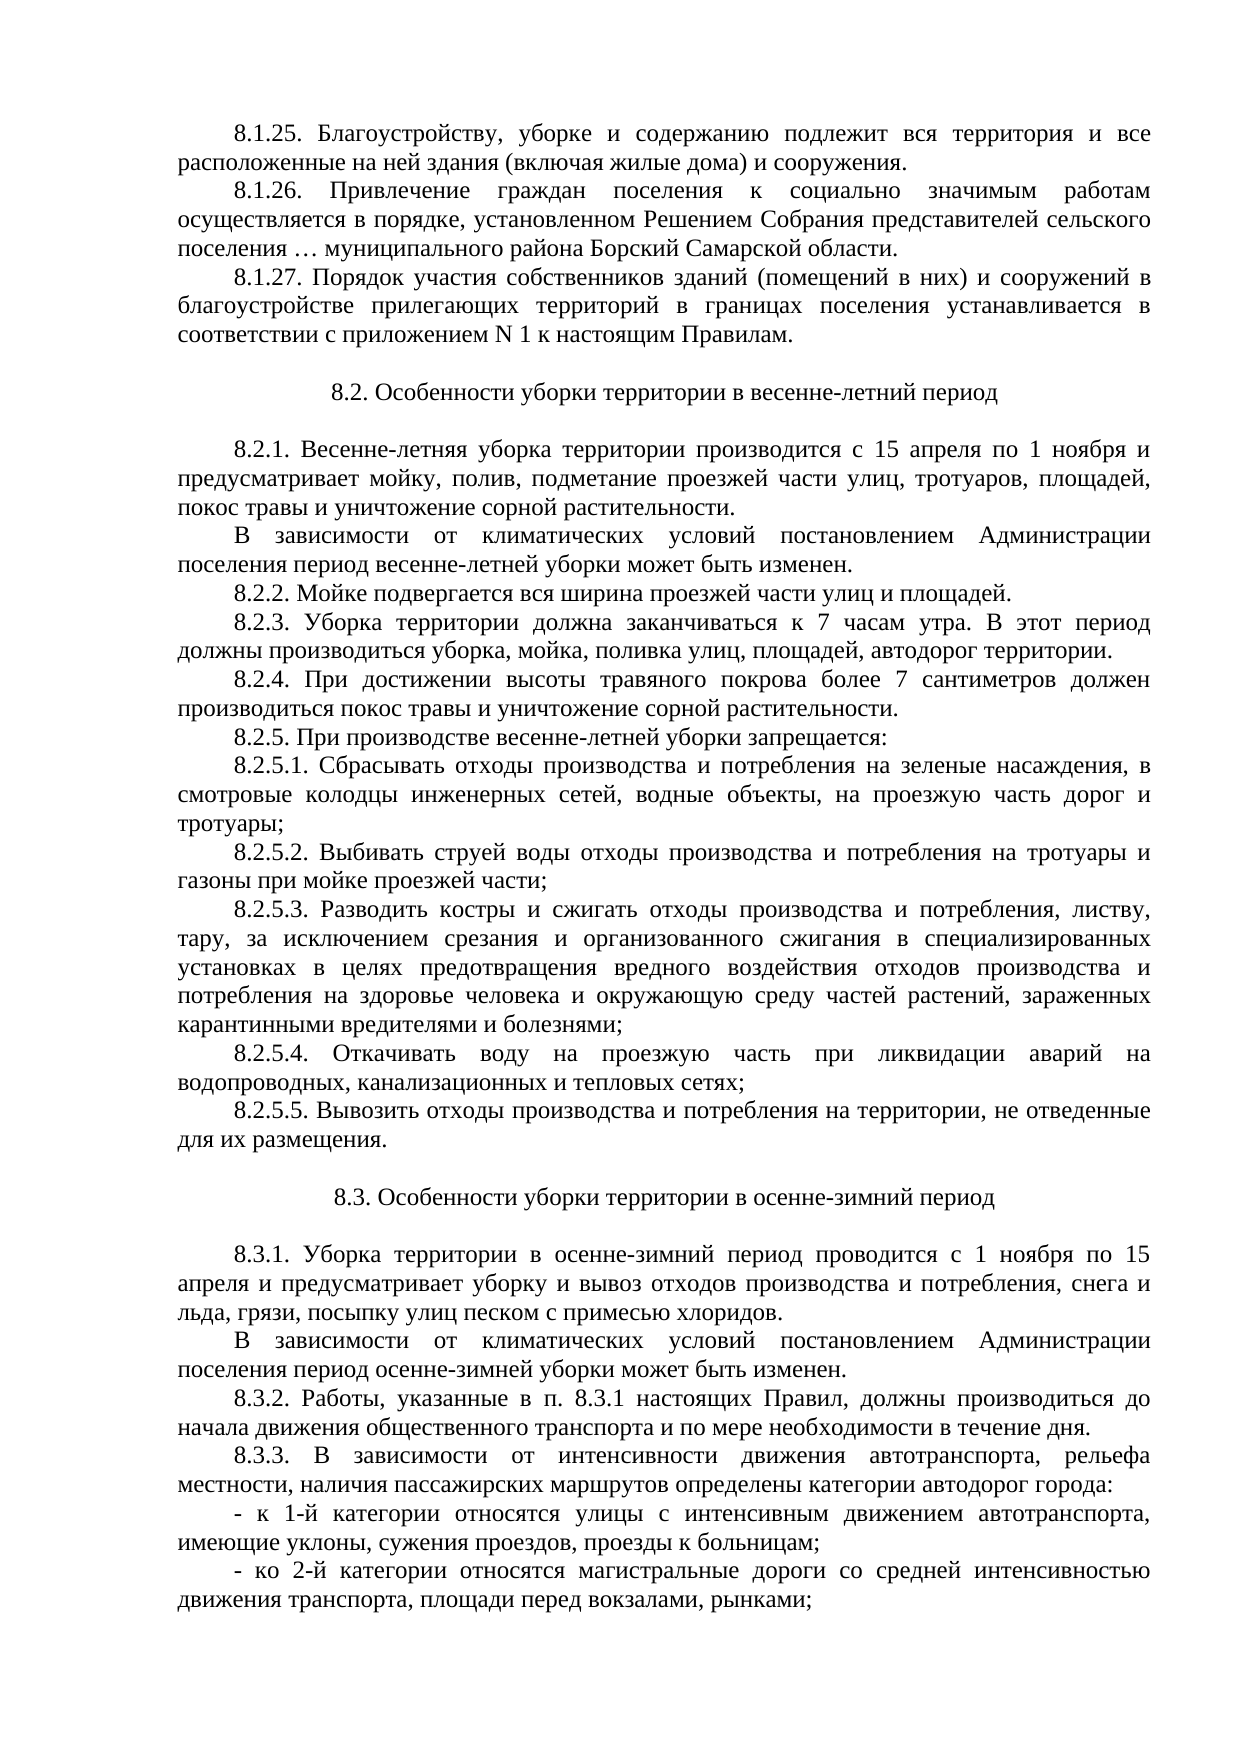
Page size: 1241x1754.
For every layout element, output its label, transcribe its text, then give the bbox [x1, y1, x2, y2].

text В зависимости от климатических условий постановлением Администрации поселения период весенне-летней уборки может быть изменен. [177, 521, 1152, 578]
text 8.3. Особенности уборки территории в осенне-зимний период [177, 1182, 1152, 1211]
text 8.2.5.3. Разводить костры и сжигать отходы производства и потребления, листву, тару, за исключением срезания и организованного сжигания в специализированных установках в целях предотвращения вредного воздействия отходов производства и потребления на здоровье человека и окружающую среду частей растений, зараженных карантинными вредителями и болезнями; [177, 894, 1152, 1038]
text 8.2.5.1. Сбрасывать отходы производства и потребления на зеленые насаждения, в смотровые колодцы инженерных сетей, водные объекты, на проезжую часть дорог и тротуары; [177, 751, 1152, 837]
text 8.3.3. В зависимости от интенсивности движения автотранспорта, рельефа местности, наличия пассажирских маршрутов определены категории автодорог города: [177, 1441, 1152, 1498]
text 8.2.5.4. Откачивать воду на проезжую часть при ликвидации аварий на водопроводных, канализационных и тепловых сетях; [177, 1038, 1152, 1096]
text 8.1.27. Порядок участия собственников зданий (помещений в них) и сооружений в благоустройстве прилегающих территорий в границах поселения устанавливается в соответствии с приложением N 1 к настоящим Правилам. [177, 262, 1152, 348]
text 8.1.26. Привлечение граждан поселения к социально значимым работам осуществляется в порядке, установленном Решением Собрания представителей сельского поселения … муниципального района Борский Самарской области. [177, 176, 1152, 262]
text 8.2.5. При производстве весенне-летней уборки запрещается: [177, 722, 1152, 751]
text 8.3.2. Работы, указанные в п. 8.3.1 настоящих Правил, должны производиться до начала движения общественного транспорта и по мере необходимости в течение дня. [177, 1383, 1152, 1441]
text 8.1.25. Благоустройству, уборке и содержанию подлежит вся территория и все расположенные на ней здания (включая жилые дома) и сооружения. [177, 118, 1152, 176]
text 8.2.5.5. Вывозить отходы производства и потребления на территории, не отведенные для их размещения. [177, 1096, 1152, 1153]
text 8.2. Особенности уборки территории в весенне-летний период [177, 377, 1152, 406]
text - к 1-й категории относятся улицы с интенсивным движением автотранспорта, имеющие уклоны, сужения проездов, проезды к больницам; [177, 1498, 1152, 1556]
text 8.2.5.2. Выбивать струей воды отходы производства и потребления на тротуары и газоны при мойке проезжей части; [177, 837, 1152, 894]
text В зависимости от климатических условий постановлением Администрации поселения период осенне-зимней уборки может быть изменен. [177, 1326, 1152, 1383]
text - ко 2-й категории относятся магистральные дороги со средней интенсивностью движения транспорта, площади перед вокзалами, рынками; [177, 1556, 1152, 1613]
text 8.2.4. При достижении высоты травяного покрова более 7 сантиметров должен производиться покос травы и уничтожение сорной растительности. [177, 664, 1152, 722]
text 8.2.3. Уборка территории должна заканчиваться к 7 часам утра. В этот период должны производиться уборка, мойка, поливка улиц, площадей, автодорог территории. [177, 607, 1152, 664]
text 8.2.1. Весенне-летняя уборка территории производится с 15 апреля по 1 ноября и предусматривает мойку, полив, подметание проезжей части улиц, тротуаров, площадей, покос травы и уничтожение сорной растительности. [177, 434, 1152, 521]
text 8.3.1. Уборка территории в осенне-зимний период проводится с 1 ноября по 15 апреля и предусматривает уборку и вывоз отходов производства и потребления, снега и льда, грязи, посыпку улиц песком с примесью хлоридов. [177, 1239, 1152, 1326]
text 8.2.2. Мойке подвергается вся ширина проезжей части улиц и площадей. [177, 578, 1152, 607]
